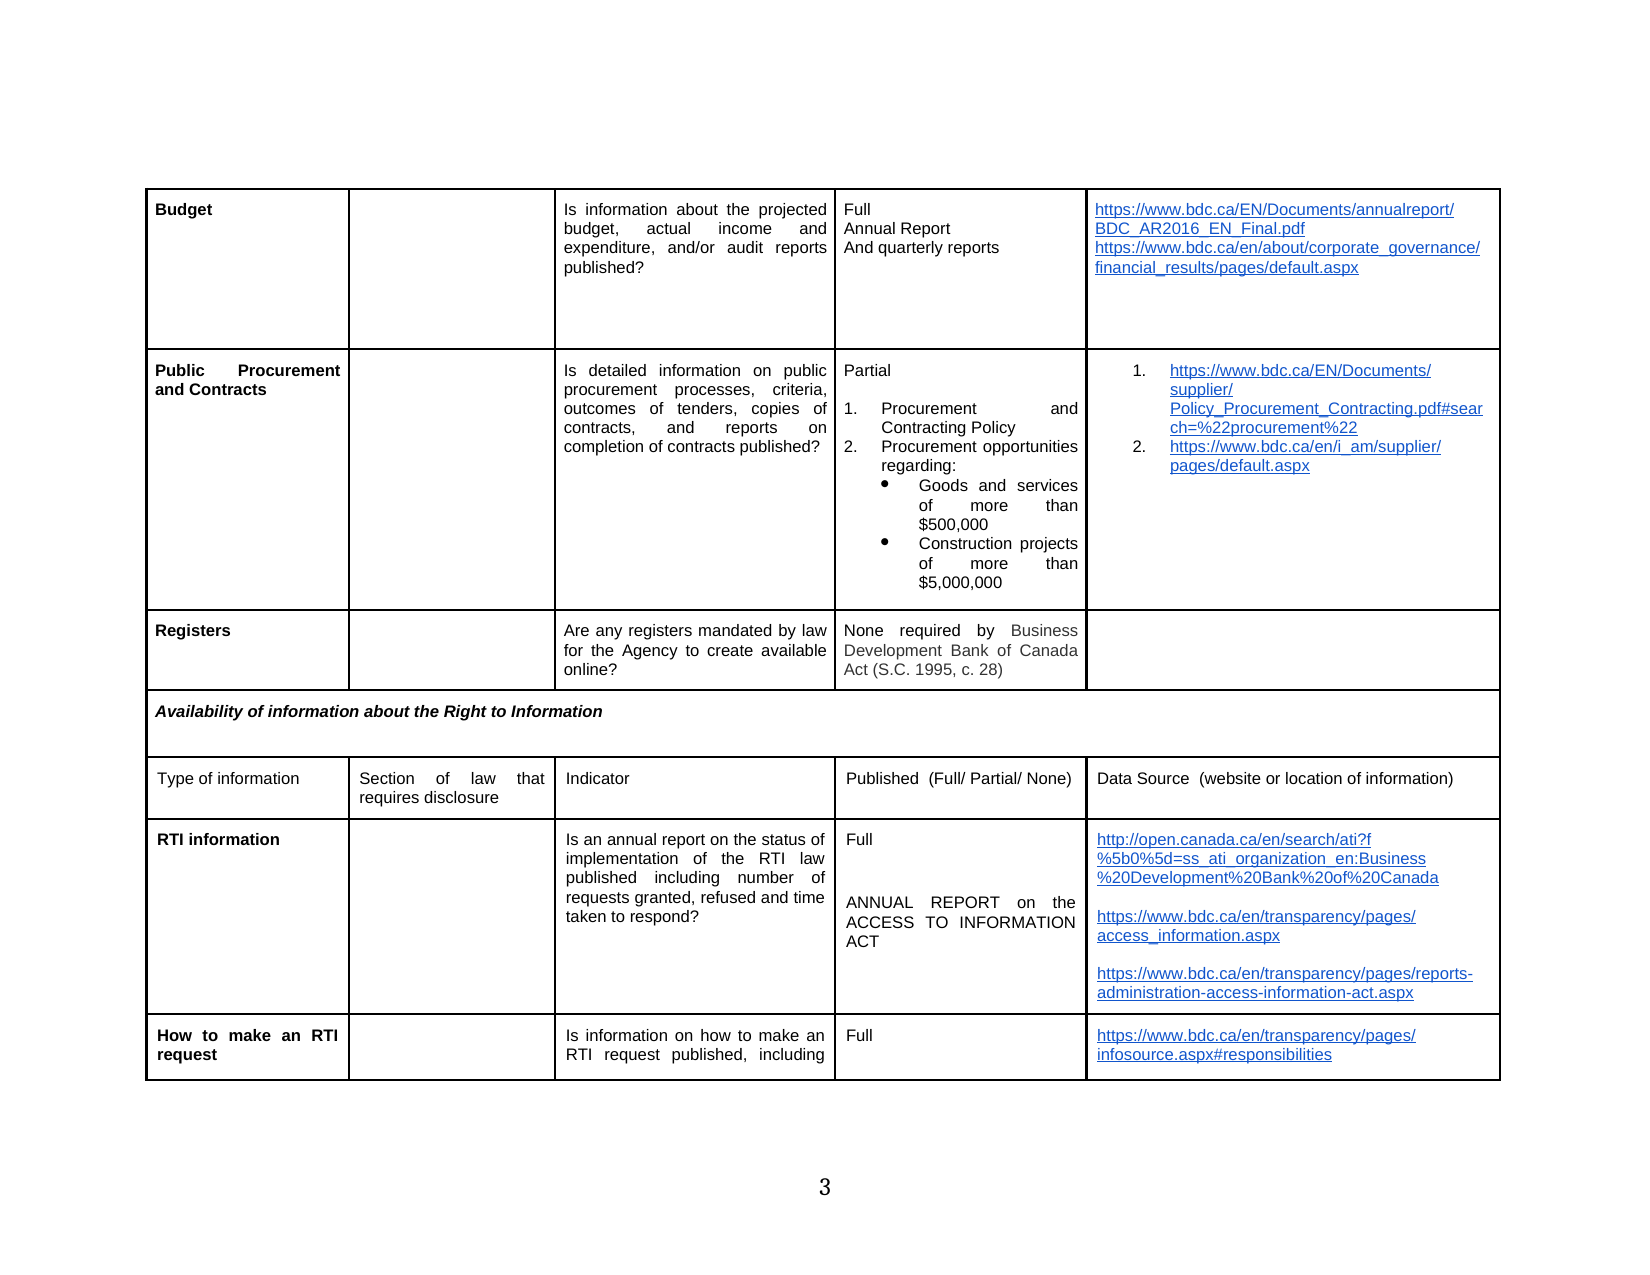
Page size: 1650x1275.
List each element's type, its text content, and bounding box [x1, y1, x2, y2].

table_cell Public Procurement and Contracts [148, 350, 348, 609]
table_cell Full ANNUAL REPORT on the ACCESS TO INFORMATION ACT [836, 820, 1085, 1013]
table_cell https://www.bdc.ca/EN/Documents/annualreport/BDC_AR2016_EN_Final.pdf https://www.bdc.ca/en/about/corporate_governance/financial_results/pages/default.aspx [1088, 190, 1499, 348]
table_cell Data Source (website or location of information) [1088, 758, 1499, 817]
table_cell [148, 1015, 348, 1079]
table_cell None required by Business Development Bank of Canada Act (S.C. 1995, c. 28) [836, 611, 1085, 689]
table_cell Budget [148, 190, 348, 348]
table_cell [1088, 1015, 1499, 1079]
table_cell [350, 611, 554, 689]
table_cell Is an annual report on the status of implementation of the RTI law published including number of requests granted, refused and time taken to respond? [556, 820, 834, 1013]
table_cell [350, 820, 554, 1013]
table_cell Type of information [148, 758, 348, 817]
table_cell Section of law that requires disclosure [350, 758, 554, 817]
table_cell Registers [148, 611, 348, 689]
table_cell Are any registers mandated by law for the Agency to create available online? [556, 611, 834, 689]
table_cell [350, 1015, 554, 1079]
table_cell https://www.bdc.ca/EN/Documents/supplier/Policy_Procurement_Contracting.pdf#search=%22procurement%22 https://www.bdc.ca/en/i_am/supplier/pages/default.aspx [1088, 350, 1499, 609]
table_cell Full [836, 1015, 1085, 1079]
table_cell [350, 350, 554, 609]
table_cell Published (Full/ Partial/ None) [836, 758, 1085, 817]
table_cell Indicator [556, 758, 834, 817]
table_cell Availability of information about the Right to Information [148, 691, 1499, 756]
table_cell http://open.canada.ca/en/search/ati?f%5b0%5d=ss_ati_organization_en:Business%20Development%20Bank%20of%20Canada https://www.bdc.ca/en/transparency/pages/access_information.aspx https://www.bdc.ca/en/transparency/pages/reports-administration-access-information-act.aspx [1088, 820, 1499, 1013]
table_cell [350, 190, 554, 348]
table_cell Is detailed information on public procurement processes, criteria, outcomes of tenders, copies of contracts, and reports on completion of contracts published? [556, 350, 834, 609]
table_cell Is information about the projected budget, actual income and expenditure, and/or audit reports published? [556, 190, 834, 348]
table_cell [1088, 611, 1499, 689]
table_cell RTI information [148, 820, 348, 1013]
table_cell Partial Procurement and Contracting Policy Procurement opportunities regarding: Goods and services of more than $500,000 Construction projects of more than $5,000,000 [836, 350, 1085, 609]
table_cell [556, 1015, 834, 1079]
table_cell Full Annual Report And quarterly reports [836, 190, 1085, 348]
